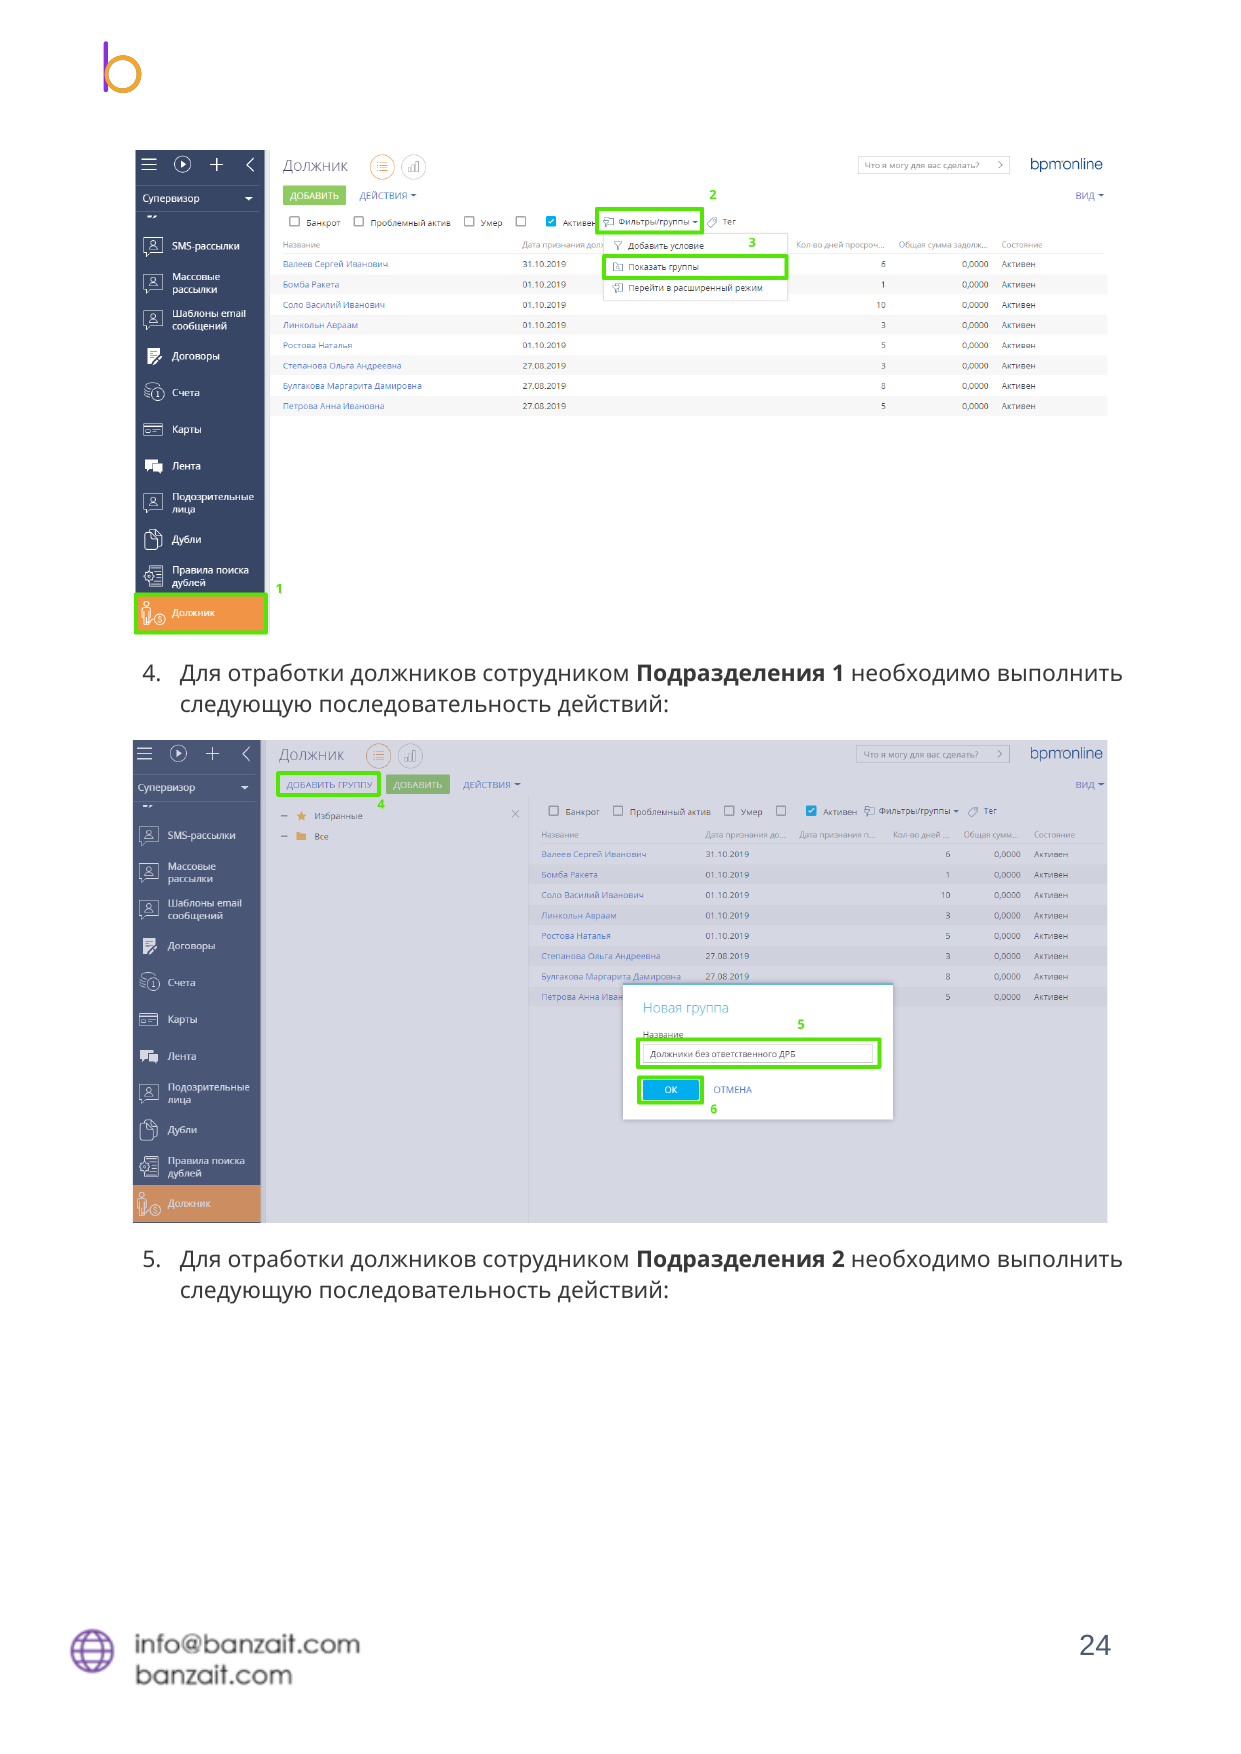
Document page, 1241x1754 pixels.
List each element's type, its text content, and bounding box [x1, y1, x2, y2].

picture [132, 150, 1108, 636]
list Для отработки должников сотрудником Подразделения 1 необходимо выполнить следующую последовательность действий: [142, 657, 1128, 719]
picture [132, 740, 1108, 1223]
list Для отработки должников сотрудником Подразделения 2 необходимо выполнить следующую последовательность действий: [142, 1243, 1128, 1306]
picture [53, 1619, 507, 1702]
picture [82, 29, 159, 106]
